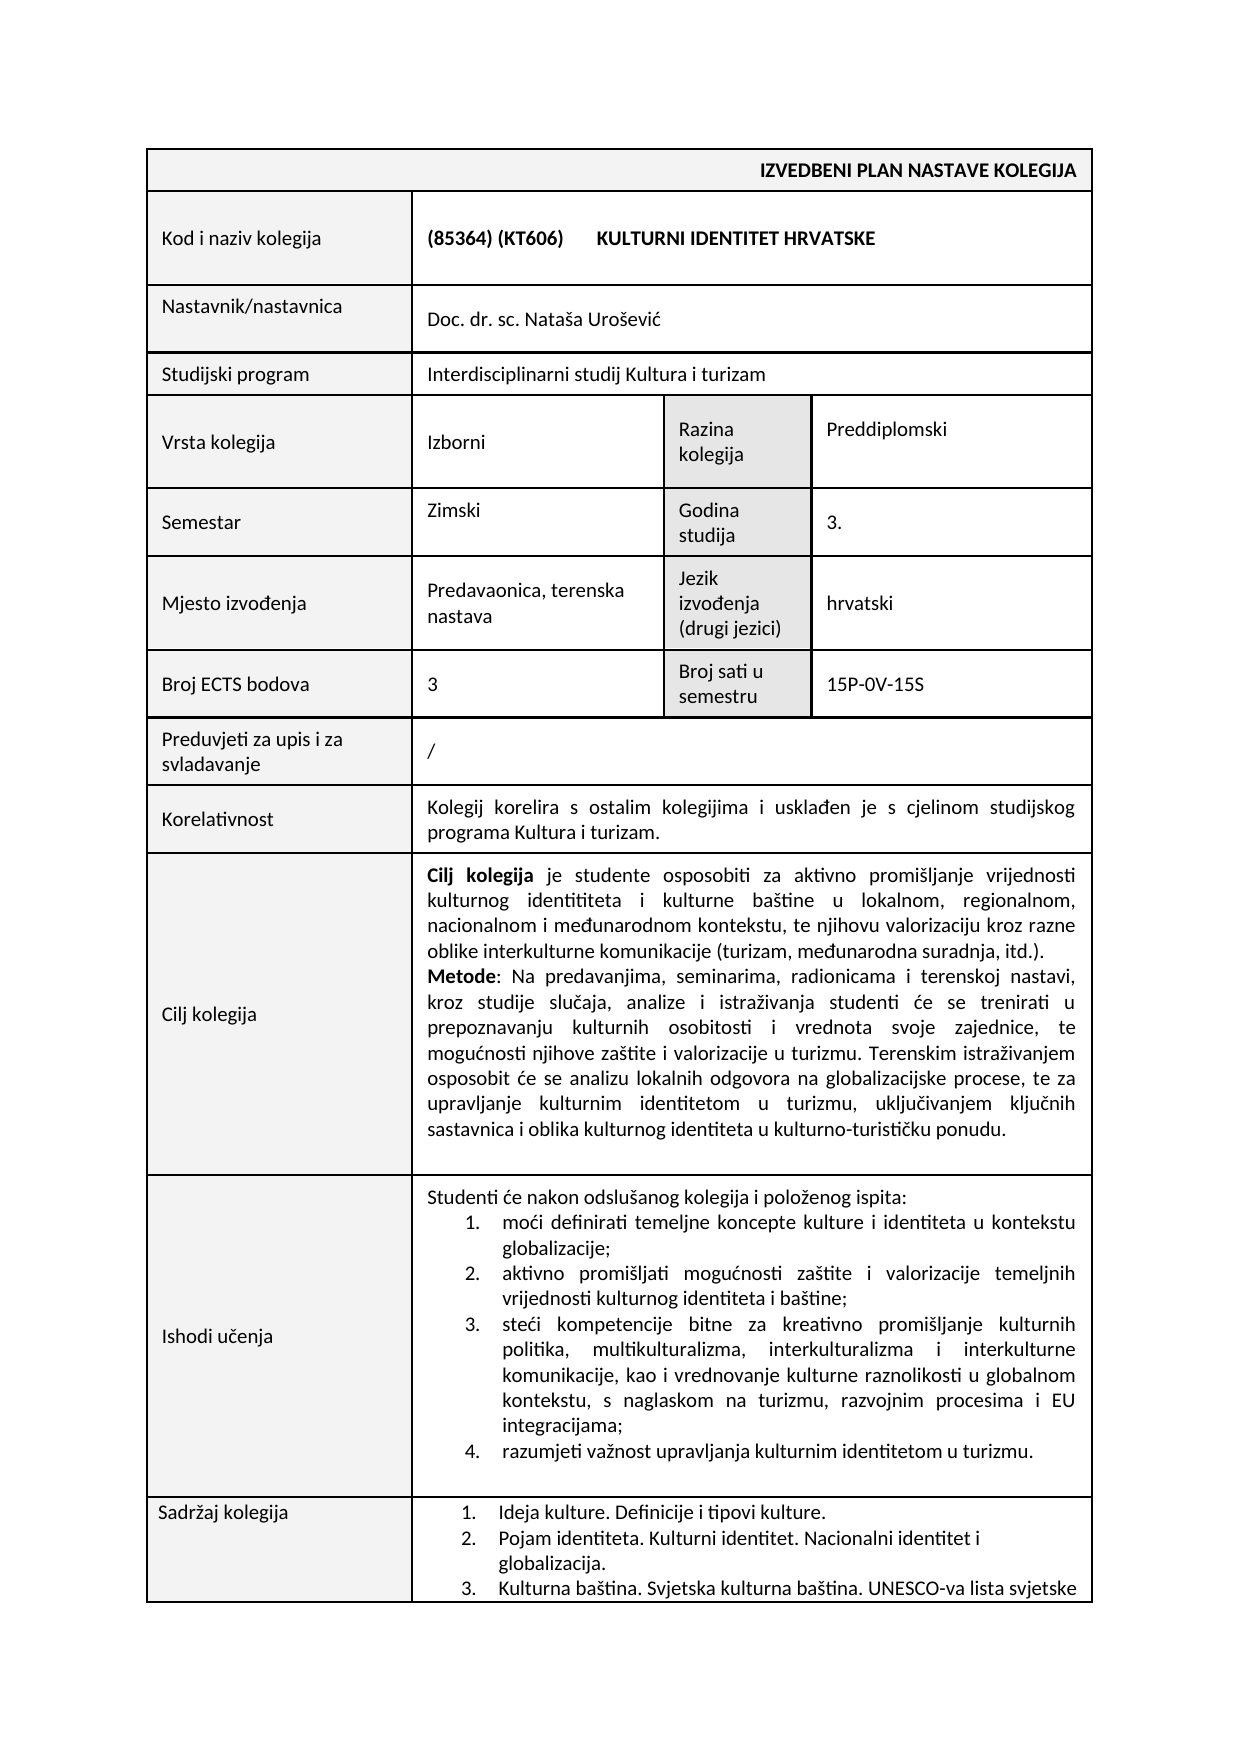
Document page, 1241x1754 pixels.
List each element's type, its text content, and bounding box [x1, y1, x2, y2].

table_cell 3. [813, 489, 1091, 555]
table_cell (85364) (KT606) KULTURNI IDENTITET HRVATSKE [413, 192, 1091, 283]
table_cell Doc. dr. sc. Nataša Urošević [413, 286, 1091, 351]
table_cell Sadržaj kolegija [148, 1498, 411, 1601]
table_cell Predavaonica, terenska nastava [413, 557, 663, 648]
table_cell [413, 1498, 1091, 1601]
table_cell Cilj kolegija je studente osposobiti za aktivno promišljanje vrijednosti kulturnog identititeta i kulturne baštine u lokalnom, regionalnom, nacionalnom i međunarodnom kontekstu, te njihovu valorizaciju kroz razne oblike interkulturne komunikacije (turizam, međunarodna suradnja, itd.). Metode: Na predavanjima, seminarima, radionicama i terenskoj nastavi, kroz studije slučaja, analize i istraživanja studenti će se trenirati u prepoznavanju kulturnih osobitosti i vrednota svoje zajednice, te mogućnosti njihove zaštite i valorizacije u turizmu. Terenskim istraživanjem osposobit će se analizu lokalnih odgovora na globalizacijske procese, te za upravljanje kulturnim identitetom u turizmu, uključivanjem ključnih sastavnica i oblika kulturnog identiteta u kulturno-turističku ponudu. [413, 854, 1091, 1174]
table_cell Studenti će nakon odslušanog kolegija i položenog ispita: moći definirati temeljne koncepte kulture i identiteta u kontekstu globalizacije; aktivno promišljati mogućnosti zaštite i valorizacije temeljnih vrijednosti kulturnog identiteta i baštine; steći kompetencije bitne za kreativno promišljanje kulturnih politika, multikulturalizma, interkulturalizma i interkulturne komunikacije, kao i vrednovanje kulturne raznolikosti u globalnom kontekstu, s naglaskom na turizmu, razvojnim procesima i EU integracijama; razumjeti važnost upravljanja kulturnim identitetom u turizmu. [413, 1176, 1091, 1496]
table_header IZVEDBENI NASTAVE KOLEGIJA [148, 150, 1091, 190]
table_cell Vrsta kolegija [148, 396, 411, 487]
table_cell Korelativnost [148, 786, 411, 852]
table_cell Studijski program [148, 354, 411, 394]
table_cell Nastavnik/nastavnica [148, 286, 411, 351]
table_cell hrvatski [813, 557, 1091, 648]
table_cell Semestar [148, 489, 411, 555]
table_cell Mjesto izvođenja [148, 557, 411, 648]
table_cell Interdisciplinarni studij Kultura i turizam [413, 354, 1091, 394]
table_cell Kolegij korelira s ostalim kolegijima i usklađen je s cjelinom studijskog programa Kultura i turizam. [413, 786, 1091, 852]
table_cell Cilj kolegija [148, 854, 411, 1174]
table_cell Broj sati u semestru [665, 651, 810, 716]
table_cell Kod i naziv kolegija [148, 192, 411, 283]
table_cell / [413, 719, 1091, 784]
table_cell Godina studija [665, 489, 810, 555]
table_cell Broj ECTS bodova [148, 651, 411, 716]
table_cell Preduvjeti za upis i za svladavanje [148, 719, 411, 784]
table_cell Preddiplomski [813, 396, 1091, 487]
table_cell Zimski [413, 489, 663, 555]
table_cell Ishodi učenja [148, 1176, 411, 1496]
table_cell 15P-0V-15S [813, 651, 1091, 716]
table_cell 3 [413, 651, 663, 716]
table_cell Izborni [413, 396, 663, 487]
table_cell Razina kolegija [665, 396, 810, 487]
table_cell Jezik izvođenja (drugi jezici) [665, 557, 810, 648]
